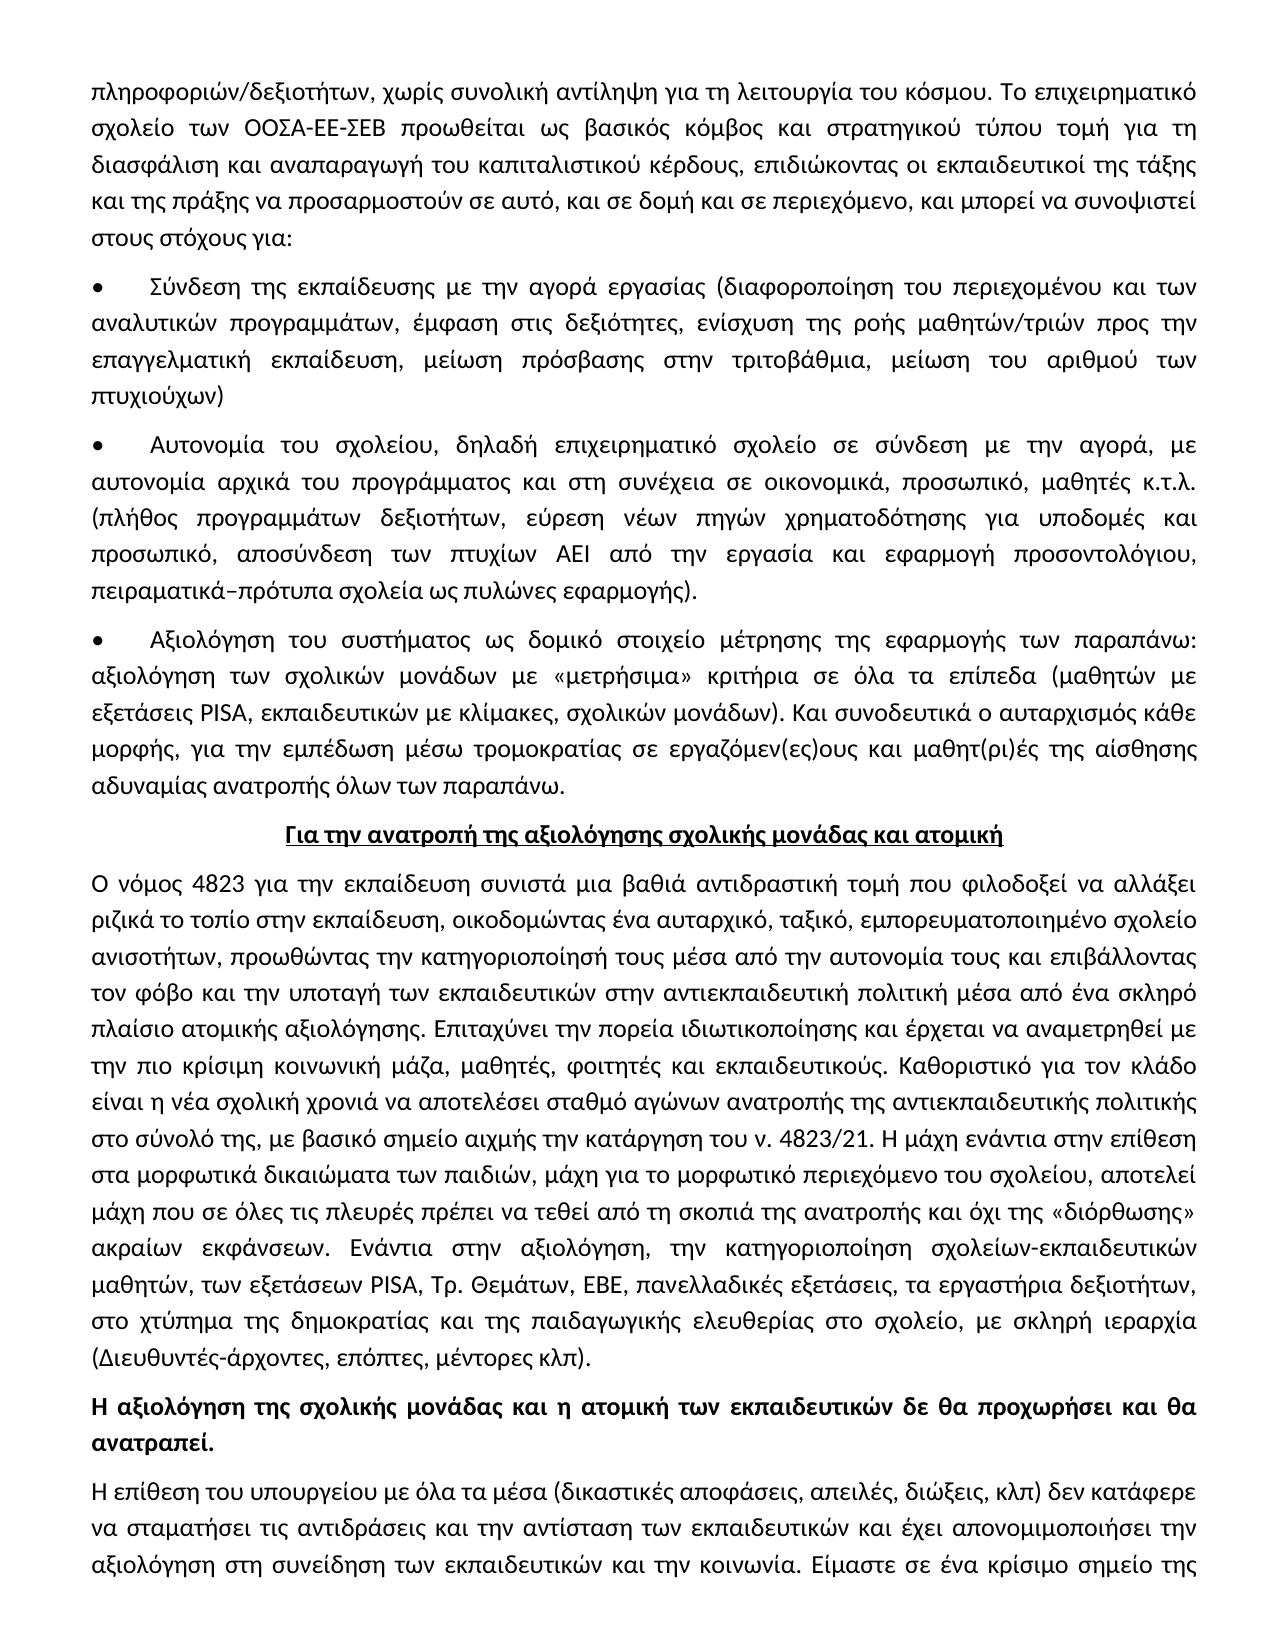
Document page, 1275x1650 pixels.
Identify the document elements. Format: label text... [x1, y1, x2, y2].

text Ο νόμος 4823 για την εκπαίδευση συνιστά μια βαθιά αντιδραστική τομή που φιλοδοξεί να αλλάξει ριζικά το τοπίο στην εκπαίδευση, οικοδομώντας ένα αυταρχικό, ταξικό, εμπορευματοποιημένο σχολείο ανισοτήτων, προωθώντας την κατηγοριοποίησή τους μέσα από την αυτονομία τους και επιβάλλοντας τον φόβο και την υποταγή των εκπαιδευτικών στην αντιεκπαιδευτική πολιτική μέσα από ένα σκληρό πλαίσιο ατομικής αξιολόγησης. Επιταχύνει την πορεία ιδιωτικοποίησης και έρχεται να αναμετρηθεί με την πιο κρίσιμη κοινωνική μάζα, μαθητές, φοιτητές και εκπαιδευτικούς. Καθοριστικό για τον κλάδο είναι η νέα σχολική χρονιά να αποτελέσει σταθμό αγώνων ανατροπής της αντιεκπαιδευτικής πολιτικής στο σύνολό της, με βασικό σημείο αιχμής την κατάργηση του ν. 4823/21. Η μάχη ενάντια στην επίθεση στα μορφωτικά δικαιώματα των παιδιών, μάχη για το μορφωτικό περιεχόμενο του σχολείου, αποτελεί μάχη που σε όλες τις πλευρές πρέπει να τεθεί από τη σκοπιά της ανατροπής και όχι της «διόρθωσης» ακραίων εκφάνσεων. Ενάντια στην αξιολόγηση, την κατηγοριοποίηση σχολείων-εκπαιδευτικών μαθητών, των εξετάσεων PISA, Τρ. Θεμάτων, ΕΒΕ, πανελλαδικές εξετάσεις, τα εργαστήρια δεξιοτήτων, στο χτύπημα της δημοκρατίας και της παιδαγωγικής ελευθερίας στο σχολείο, με σκληρή ιεραρχία (Διευθυντές-άρχοντες, επόπτες, μέντορες κλπ). [91, 867, 1198, 1372]
text Για την ανατροπή της αξιολόγησης σχολικής μονάδας και ατομική [91, 818, 1198, 849]
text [91, 75, 1198, 253]
text Η αξιολόγηση της σχολικής μονάδας και η ατομική των εκπαιδευτικών δε θα προχωρήσει και θα ανατραπεί. [91, 1389, 1198, 1458]
text • Σύνδεση της εκπαίδευσης με την αγορά εργασίας (διαφοροποίηση του περιεχομένου και των αναλυτικών προγραμμάτων, έμφαση στις δεξιότητες, ενίσχυση της ροής μαθητών/τριών προς την επαγγελματική εκπαίδευση, μείωση πρόσβασης στην τριτοβάθμια, μείωση του αριθμού των πτυχιούχων) [91, 270, 1198, 411]
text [91, 1475, 1198, 1580]
text • Αυτονομία του σχολείου, δηλαδή επιχειρηματικό σχολείο σε σύνδεση με την αγορά, με αυτονομία αρχικά του προγράμματος και στη συνέχεια σε οικονομικά, προσωπικό, μαθητές κ.τ.λ. (πλήθος προγραμμάτων δεξιοτήτων, εύρεση νέων πηγών χρηματοδότησης για υποδομές και προσωπικό, αποσύνδεση των πτυχίων ΑΕΙ από την εργασία και εφαρμογή προσοντολόγιου, πειραματικά–πρότυπα σχολεία ως πυλώνες εφαρμογής). [91, 428, 1198, 606]
text • Αξιολόγηση του συστήματος ως δομικό στοιχείο μέτρησης της εφαρμογής των παραπάνω: αξιολόγηση των σχολικών μονάδων με «μετρήσιμα» κριτήρια σε όλα τα επίπεδα (μαθητών με εξετάσεις PISA, εκπαιδευτικών με κλίμακες, σχολικών μονάδων). Και συνοδευτικά ο αυταρχισμός κάθε μορφής, για την εμπέδωση μέσω τρομοκρατίας σε εργαζόμεν(ες)ους και μαθητ(ρι)ές της αίσθησης αδυναμίας ανατροπής όλων των παραπάνω. [91, 623, 1198, 801]
